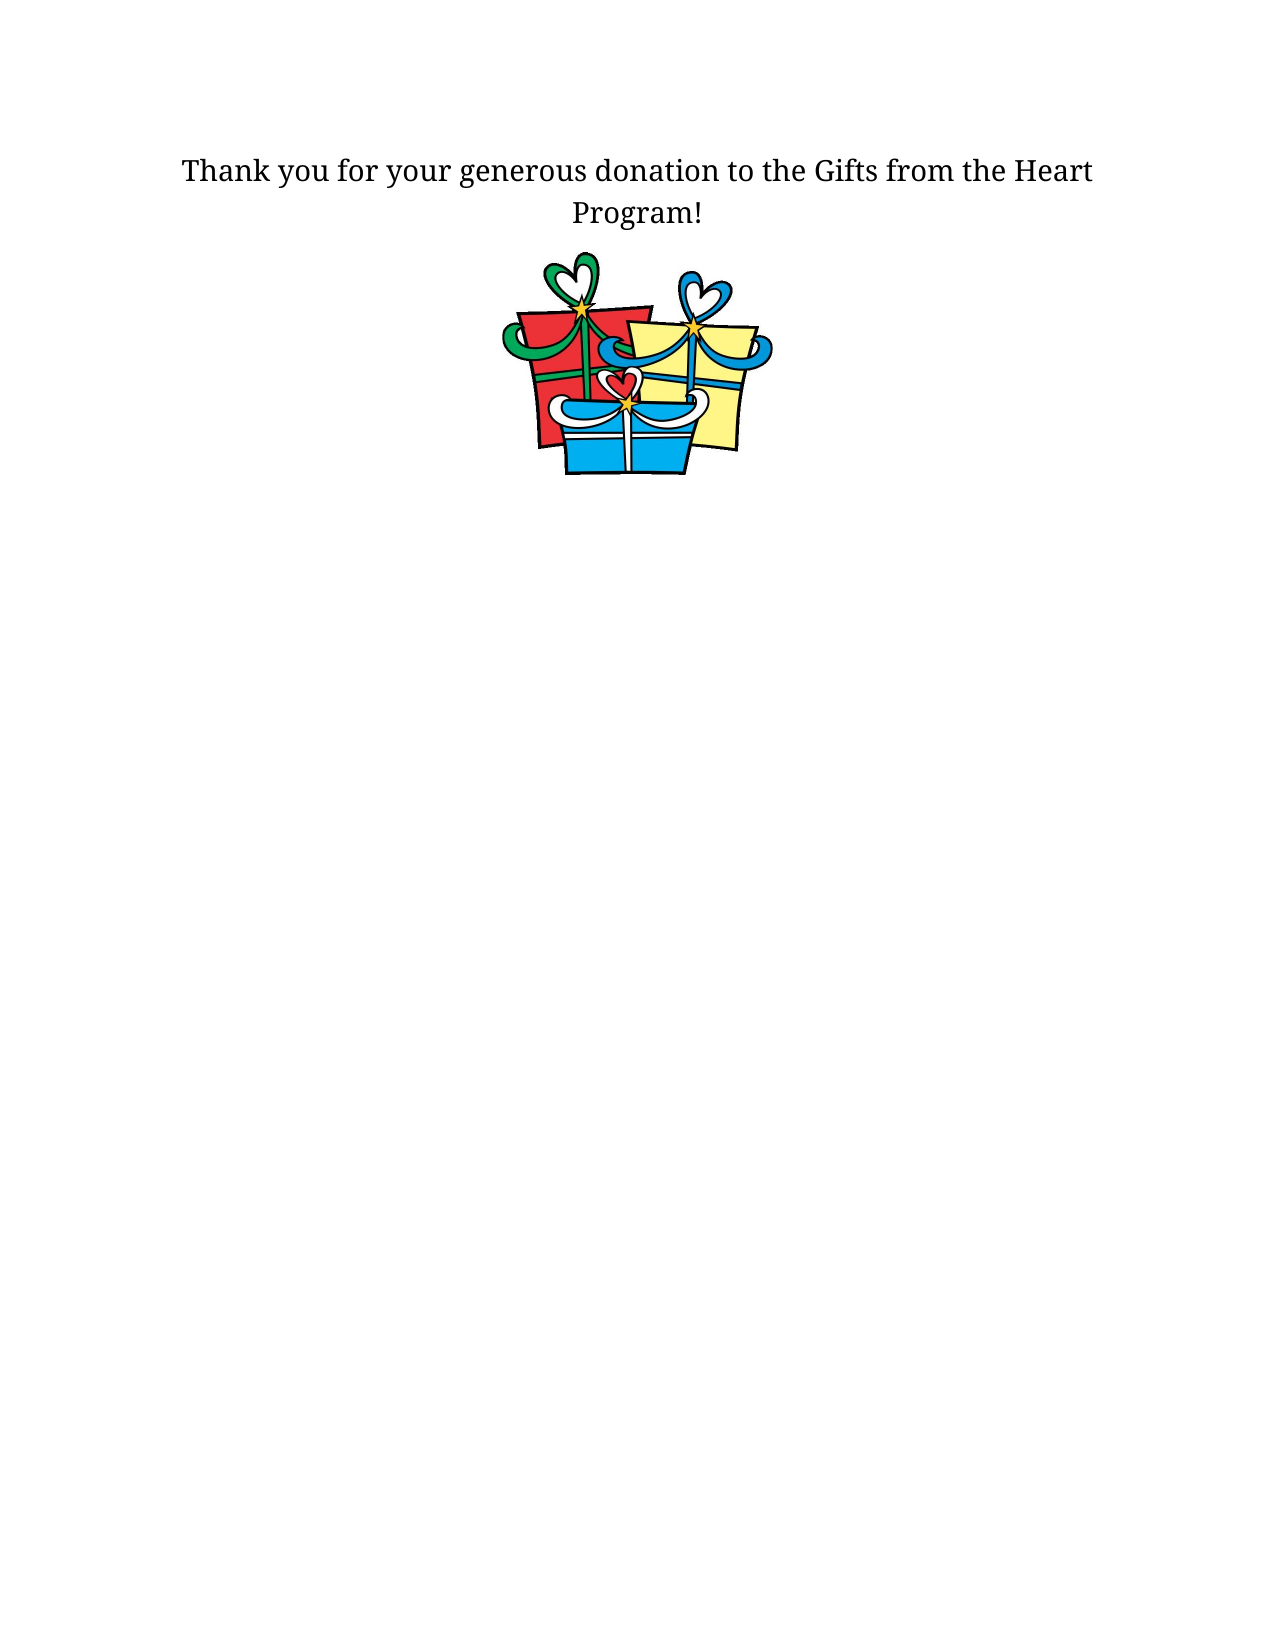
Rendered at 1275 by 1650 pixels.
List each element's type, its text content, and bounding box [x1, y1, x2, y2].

text Thank you for your generous donation to the Gifts from the Heart Program! [150, 150, 1125, 232]
picture [502, 252, 773, 475]
